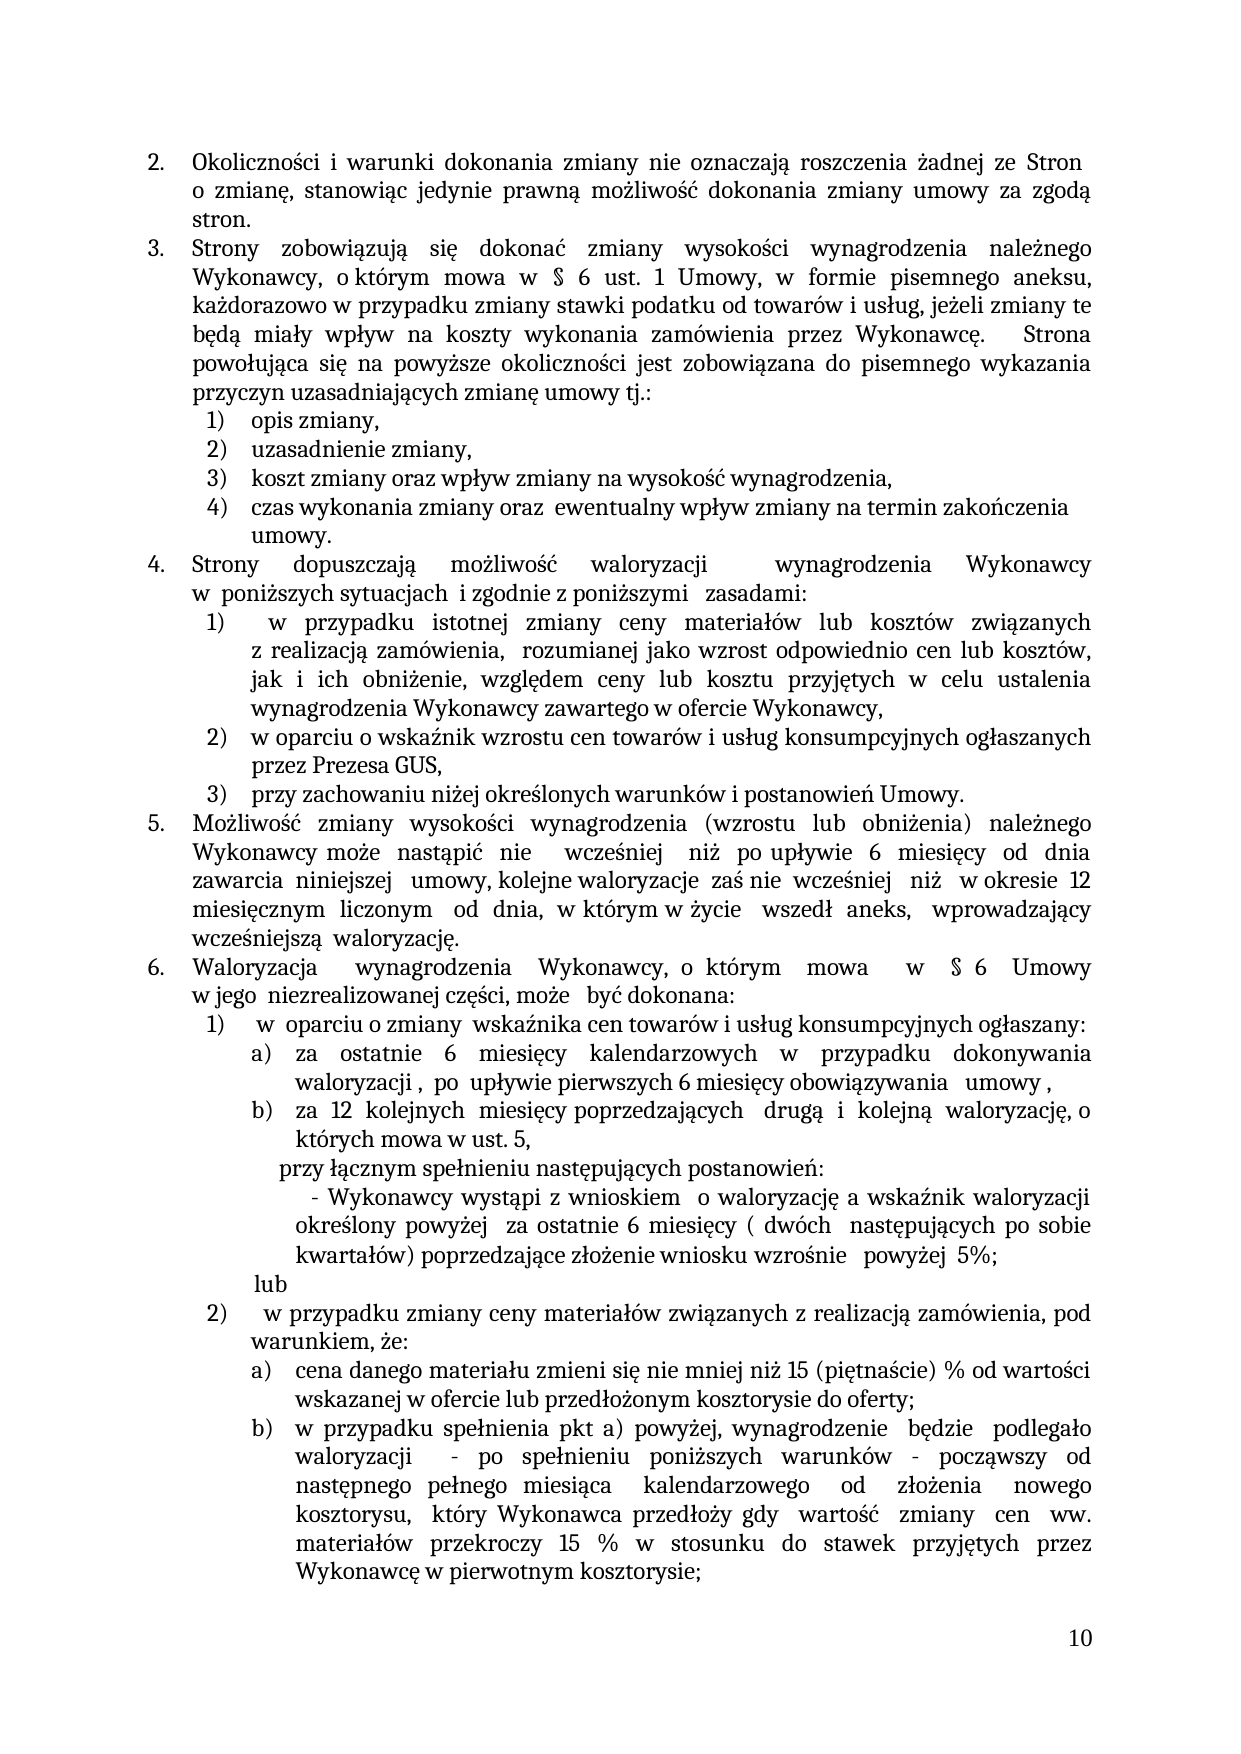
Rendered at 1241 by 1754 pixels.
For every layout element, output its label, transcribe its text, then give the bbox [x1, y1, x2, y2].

list za 12 kolejnych miesięcy poprzedzających drugą i kolejną waloryzację, o których mowa w ust. 5, [251, 1096, 1092, 1154]
text 2) w przypadku zmiany ceny materiałów związanych z realizacją zamówienia, pod warunkiem, że: [207, 1298, 1092, 1356]
text umowy. [207, 521, 1092, 550]
list czas wykonania zmiany oraz ewentualny wpływ zmiany na termin zakończenia [207, 493, 1092, 521]
list uzasadnienie zmiany, [207, 435, 1092, 464]
list koszt zmiany oraz wpływ zmiany na wysokość wynagrodzenia, [207, 464, 1092, 493]
list w przypadku spełnienia pkt a) powyżej, wynagrodzenie będzie podlegało waloryzacji - po spełnieniu poniższych warunków - począwszy od następnego pełnego miesiąca kalendarzowego od złożenia nowego kosztorysu, który Wykonawca przedłoży gdy wartość zmiany cen ww. materiałów przekroczy 15 % w stosunku do stawek przyjętych przez Wykonawcę w pierwotnym kosztorysie; [251, 1413, 1092, 1586]
list przy zachowaniu niżej określonych warunków i postanowień Umowy. [207, 780, 1092, 809]
list w oparciu o zmiany wskaźnika cen towarów i usług konsumpcyjnych ogłaszany: [207, 1010, 1092, 1039]
list Waloryzacja wynagrodzenia Wykonawcy, o którym mowa w § 6 Umowy w jego niezrealizowanej części, może być dokonana: [148, 953, 1092, 1010]
list przy łącznym spełnieniu następujących postanowień: [251, 1154, 1092, 1183]
list w oparciu o wskaźnik wzrostu cen towarów i usług konsumpcyjnych ogłaszanych przez Prezesa GUS, [207, 723, 1092, 780]
list Możliwość zmiany wysokości wynagrodzenia (wzrostu lub obniżenia) należnego Wykonawcy może nastąpić nie wcześniej niż po upływie 6 miesięcy od dnia zawarcia niniejszej umowy, kolejne waloryzacje zaś nie wcześniej niż w okresie 12 miesięcznym liczonym od dnia, w którym w życie wszedł aneks, wprowadzający wcześniejszą waloryzację. [148, 809, 1092, 953]
list Okoliczności i warunki dokonania zmiany nie oznaczają roszczenia żadnej ze Stron o zmianę, stanowiąc jedynie prawną możliwość dokonania zmiany umowy za zgodą stron. [148, 148, 1092, 234]
list - Wykonawcy wystąpi z wnioskiem o waloryzację a wskaźnik waloryzacji określony powyżej za ostatnie 6 miesięcy ( dwóch następujących po sobie kwartałów) poprzedzające złożenie wniosku wzrośnie powyżej 5%; [251, 1183, 1092, 1270]
list cena danego materiału zmieni się nie mniej niż 15 (piętnaście) % od wartości wskazanej w ofercie lub przedłożonym kosztorysie do oferty; [251, 1356, 1092, 1413]
list opis zmiany, [207, 406, 1092, 435]
list za ostatnie 6 miesięcy kalendarzowych w przypadku dokonywania waloryzacji , po upływie pierwszych 6 miesięcy obowiązywania umowy , [251, 1039, 1092, 1096]
list Strony dopuszczają możliwość waloryzacji wynagrodzenia Wykonawcy w poniższych sytuacjach i zgodnie z poniższymi zasadami: [148, 550, 1092, 608]
list w przypadku istotnej zmiany ceny materiałów lub kosztów związanych z realizacją zamówienia, rozumianej jako wzrost odpowiednio cen lub kosztów, jak i ich obniżenie, względem ceny lub kosztu przyjętych w celu ustalenia wynagrodzenia Wykonawcy zawartego w ofercie Wykonawcy, [207, 608, 1092, 723]
list Strony zobowiązują się dokonać zmiany wysokości wynagrodzenia należnego Wykonawcy, o którym mowa w § 6 ust. 1 Umowy, w formie pisemnego aneksu, każdorazowo w przypadku zmiany stawki podatku od towarów i usług, jeżeli zmiany te będą miały wpływ na koszty wykonania zamówienia przez Wykonawcę. Strona powołująca się na powyższe okoliczności jest zobowiązana do pisemnego wykazania przyczyn uzasadniających zmianę umowy tj.: [148, 234, 1092, 406]
list lub [133, 1270, 1092, 1298]
